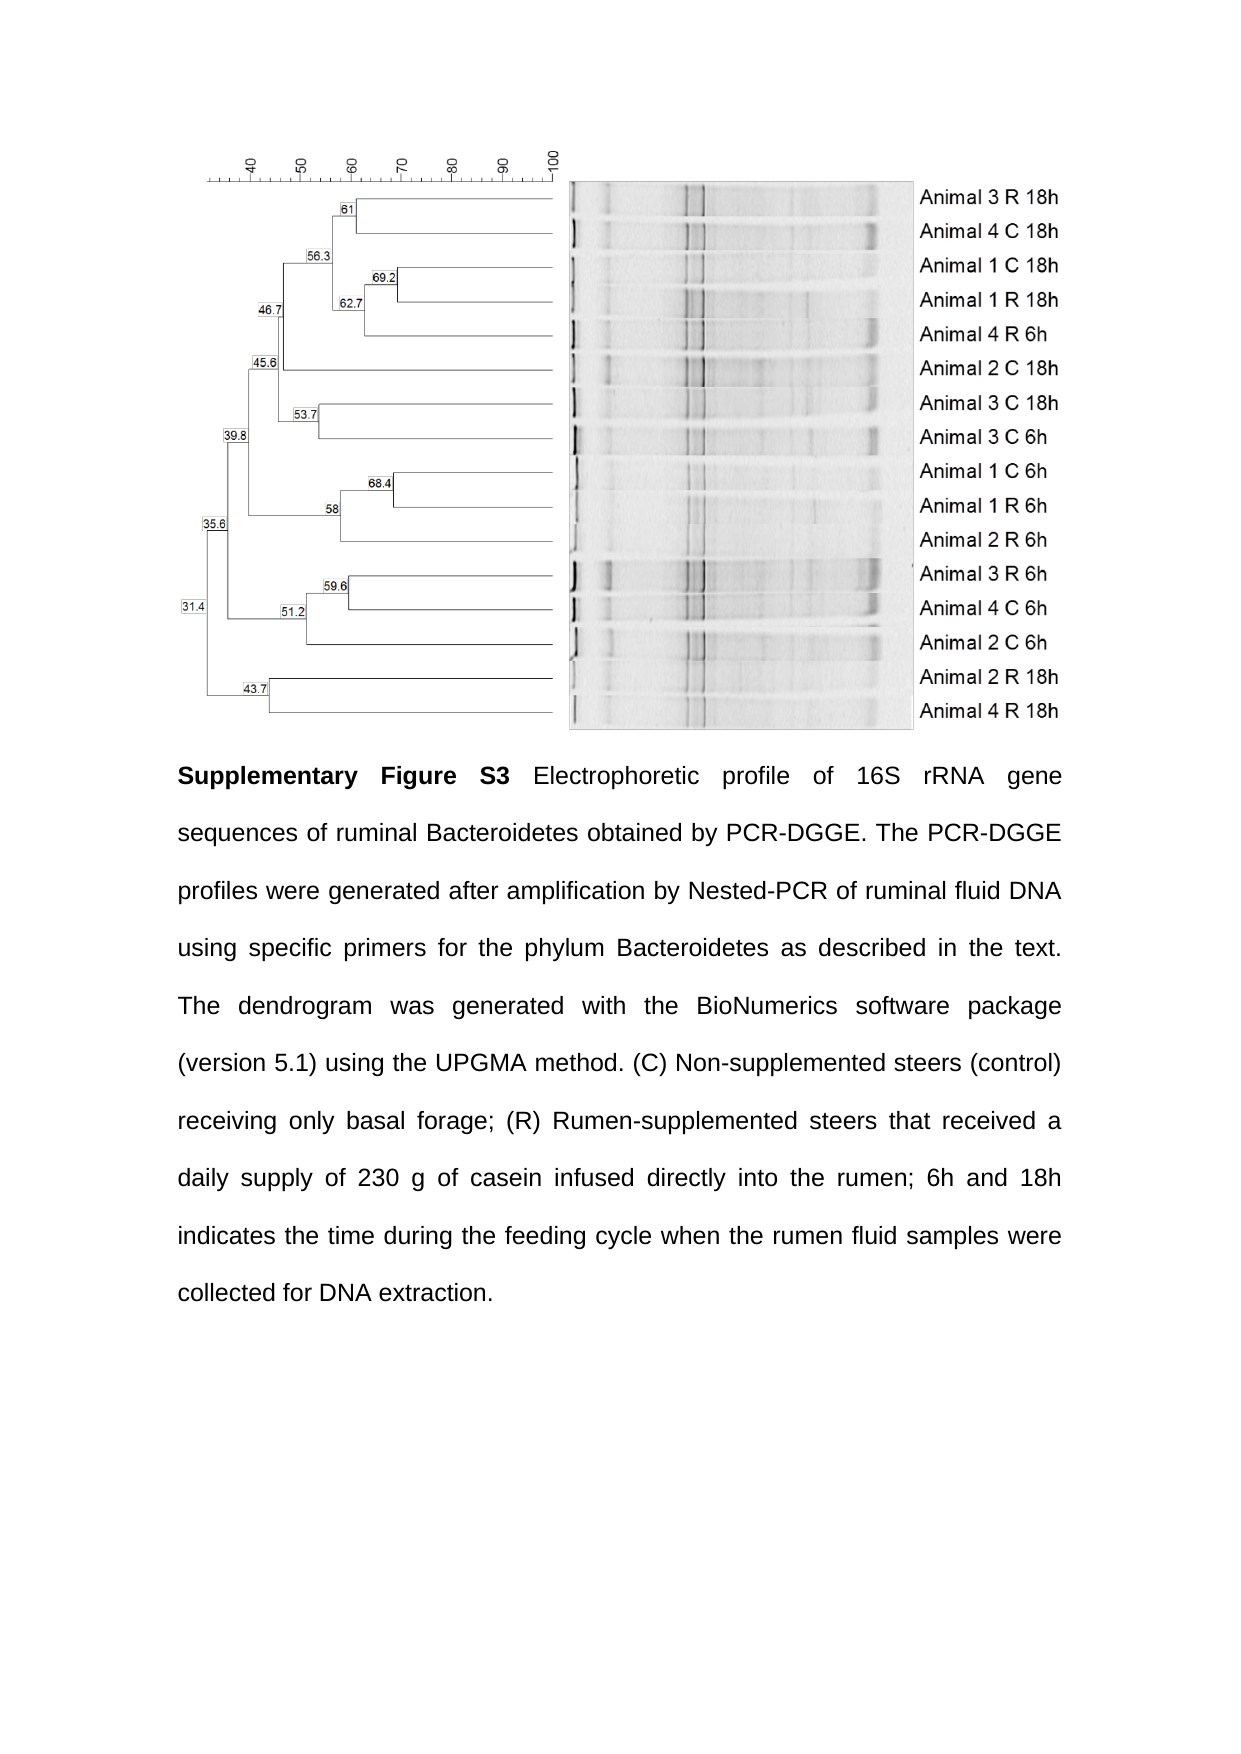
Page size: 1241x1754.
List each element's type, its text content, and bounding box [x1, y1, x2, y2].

text Supplementary Figure S3 Electrophoretic profile of 16S rRNA gene sequences of ruminal Bacteroidetes obtained by PCR-DGGE. The PCR-DGGE profiles were generated after amplification by Nested-PCR of ruminal fluid DNA using specific primers for the phylum Bacteroidetes as described in the text. The dendrogram was generated with the BioNumerics software package (version 5.1) using the UPGMA method. (C) Non-supplemented steers (control) receiving only basal forage; (R) Rumen-supplemented steers that received a daily supply of 230 g of casein infused directly into the rumen; 6h and 18h indicates the time during the feeding cycle when the rumen fluid samples were collected for DNA extraction. [177, 761, 1063, 1307]
picture [177, 147, 1063, 736]
